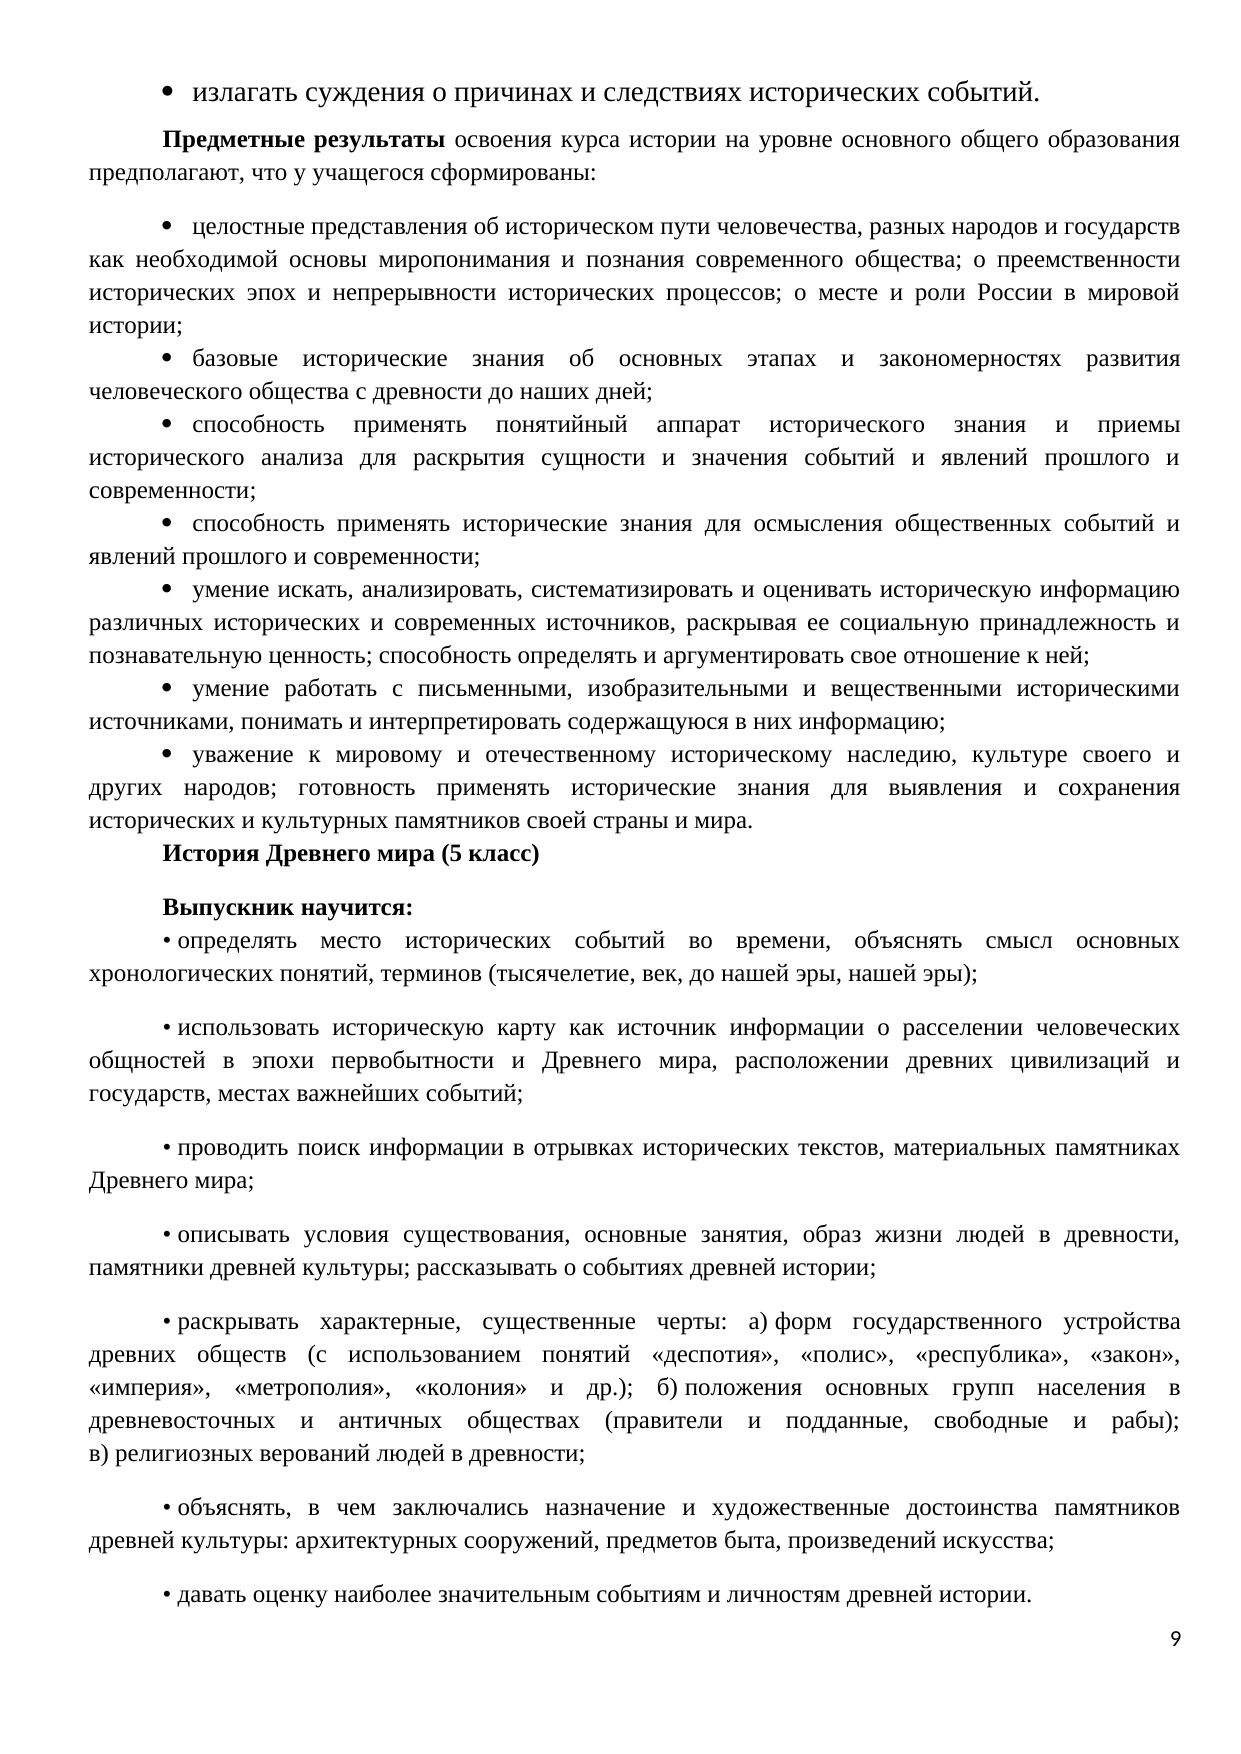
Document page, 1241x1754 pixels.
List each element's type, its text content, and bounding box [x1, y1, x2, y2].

text История Древнего мира (5 класс) [89, 838, 1181, 867]
list способность применять исторические знания для осмысления общественных событий и явлений прошлого и современности; [89, 508, 1181, 570]
list целостные представления об историческом пути человечества, разных народов и государств как необходимой основы миропонимания и познания современного общества; о преемственности исторических эпох и непрерывности исторических процессов; о месте и роли России в мировой истории; [89, 211, 1181, 339]
list умение искать, анализировать, систематизировать и оценивать историческую информацию различных исторических и современных источников, раскрывая ее социальную принадлежность и познавательную ценность; способность определять и аргументировать свое отношение к ней; [89, 574, 1181, 669]
list умение работать с письменными, изобразительными и вещественными историческими источниками, понимать и интерпретировать содержащуюся в них информацию; [89, 673, 1181, 735]
text • давать оценку наиболее значительным событиям и личностям древней истории. [89, 1579, 1181, 1607]
text Предметные результаты освоения курса истории на уровне основного общего образования предполагают, что у учащегося сформированы: [89, 124, 1181, 186]
text • определять место исторических событий во времени, объяснять смысл основных хронологических понятий, терминов (тысячелетие, век, до нашей эры, нашей эры); [89, 925, 1181, 987]
list уважение к мировому и отечественному историческому наследию, культуре своего и других народов; готовность применять исторические знания для выявления и сохранения исторических и культурных памятников своей страны и мира. [89, 739, 1181, 834]
list излагать суждения о причинах и следствиях исторических событий. [89, 74, 1181, 107]
text • проводить поиск информации в отрывках исторических текстов, материальных памятниках Древнего мира; [89, 1132, 1181, 1194]
text Выпускник научится: [89, 892, 1181, 921]
text • использовать историческую карту как источник информации о расселении человеческих общностей в эпохи первобытности и Древнего мира, расположении древних цивилизаций и государств, местах важнейших событий; [89, 1012, 1181, 1107]
list базовые исторические знания об основных этапах и закономерностях развития человеческого общества с древности до наших дней; [89, 343, 1181, 405]
text • объяснять, в чем заключались назначение и художественные достоинства памятников древней культуры: архитектурных сооружений, предметов быта, произведений искусства; [89, 1492, 1181, 1554]
text • описывать условия существования, основные занятия, образ жизни людей в древности, памятники древней культуры; рассказывать о событиях древней истории; [89, 1219, 1181, 1281]
list способность применять понятийный аппарат исторического знания и приемы исторического анализа для раскрытия сущности и значения событий и явлений прошлого и современности; [89, 409, 1181, 504]
text • раскрывать характерные, существенные черты: а) форм государственного устройства древних обществ (с использованием понятий «деспотия», «полис», «республика», «закон», «империя», «метрополия», «колония» и др.); б) положения основных групп населения в древневосточных и античных обществах (правители и подданные, свободные и рабы); в) религиозных верований людей в древности; [89, 1306, 1181, 1467]
